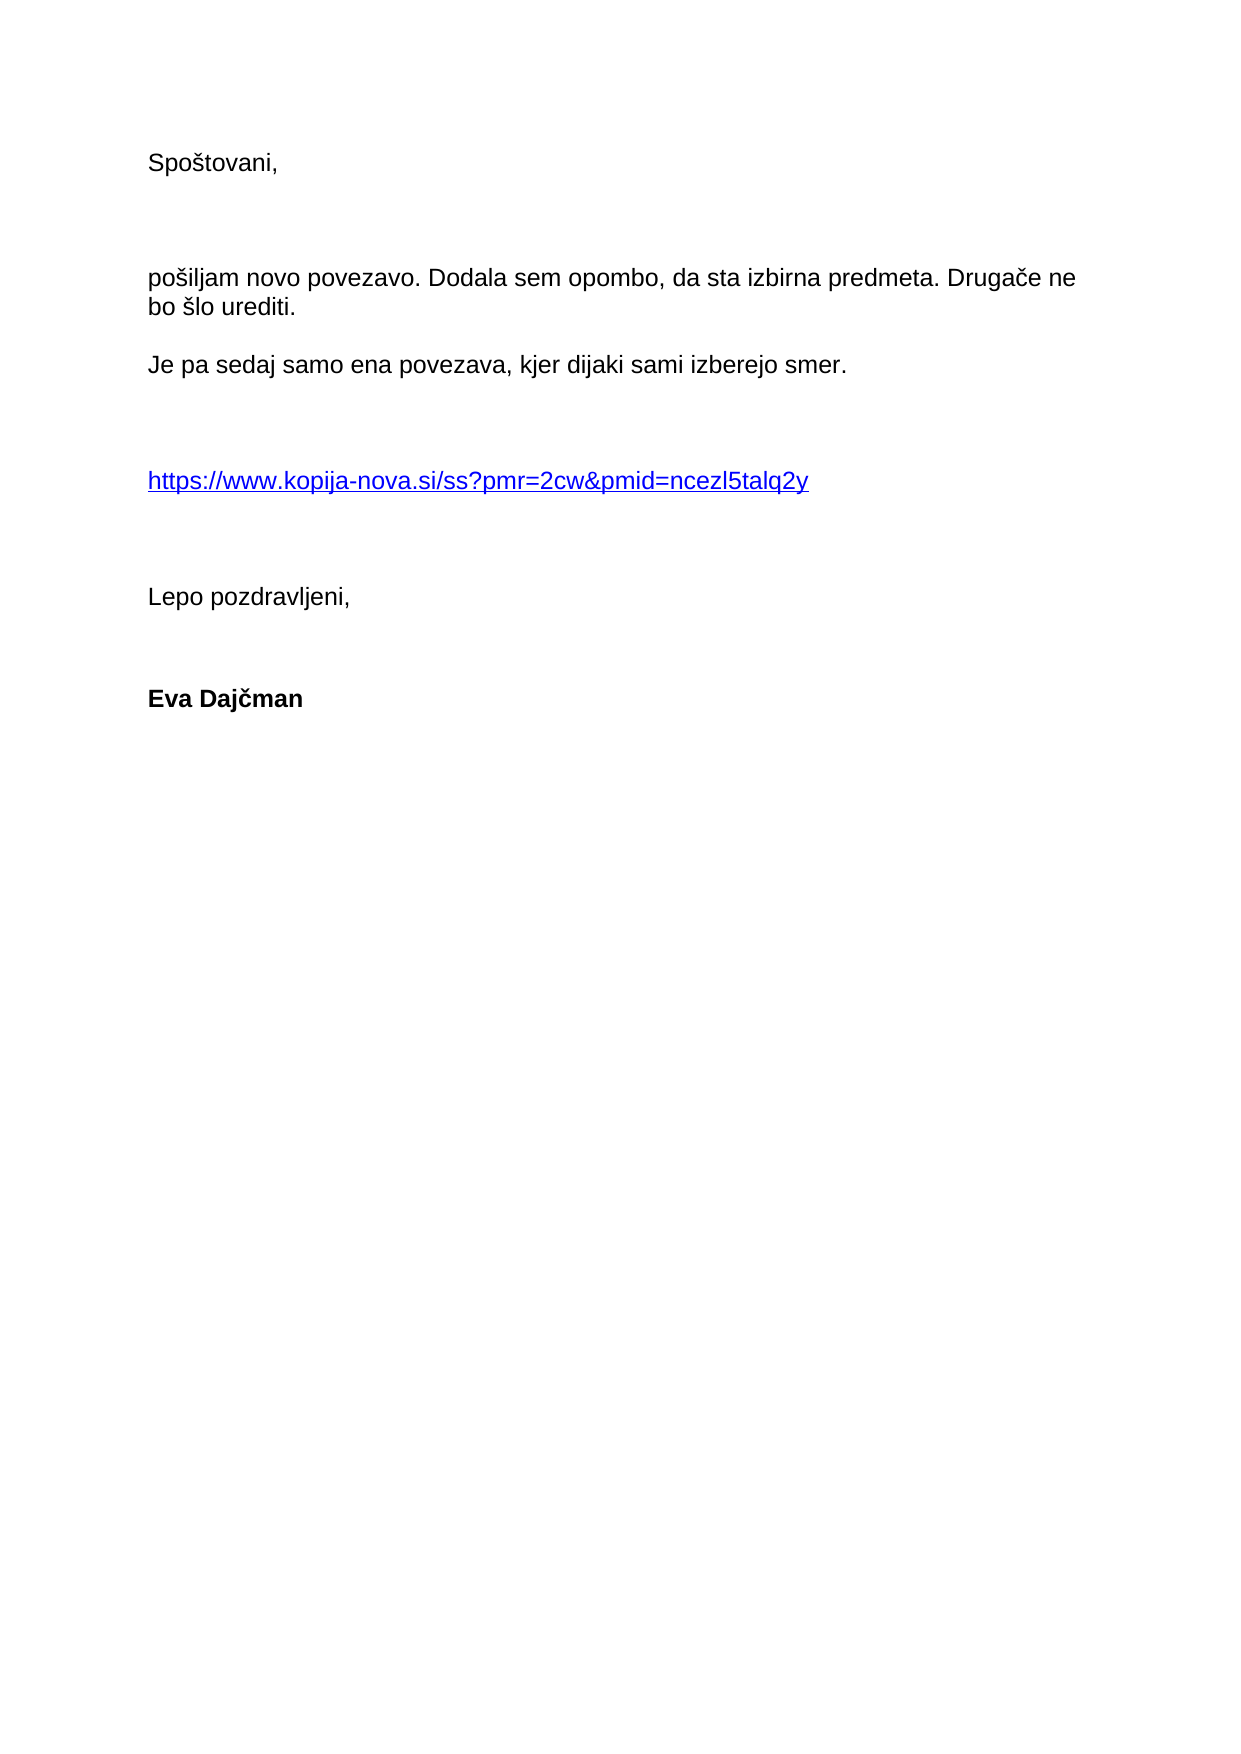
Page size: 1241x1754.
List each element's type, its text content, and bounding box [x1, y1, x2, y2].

table_header Eva Dajčman [148, 640, 1085, 757]
text Je pa sedaj samo ena povezava, kjer dijaki sami izberejo smer. [148, 350, 1093, 379]
text Spoštovani, [148, 148, 1093, 176]
text https://www.kopija-nova.si/ss?pmr=2cw&pmid=ncezl5talq2y [148, 466, 1093, 495]
text Lepo pozdravljeni, [148, 582, 1093, 611]
text pošiljam novo povezavo. Dodala sem opombo, da sta izbirna predmeta. Drugače ne bo šlo urediti. [148, 263, 1093, 321]
